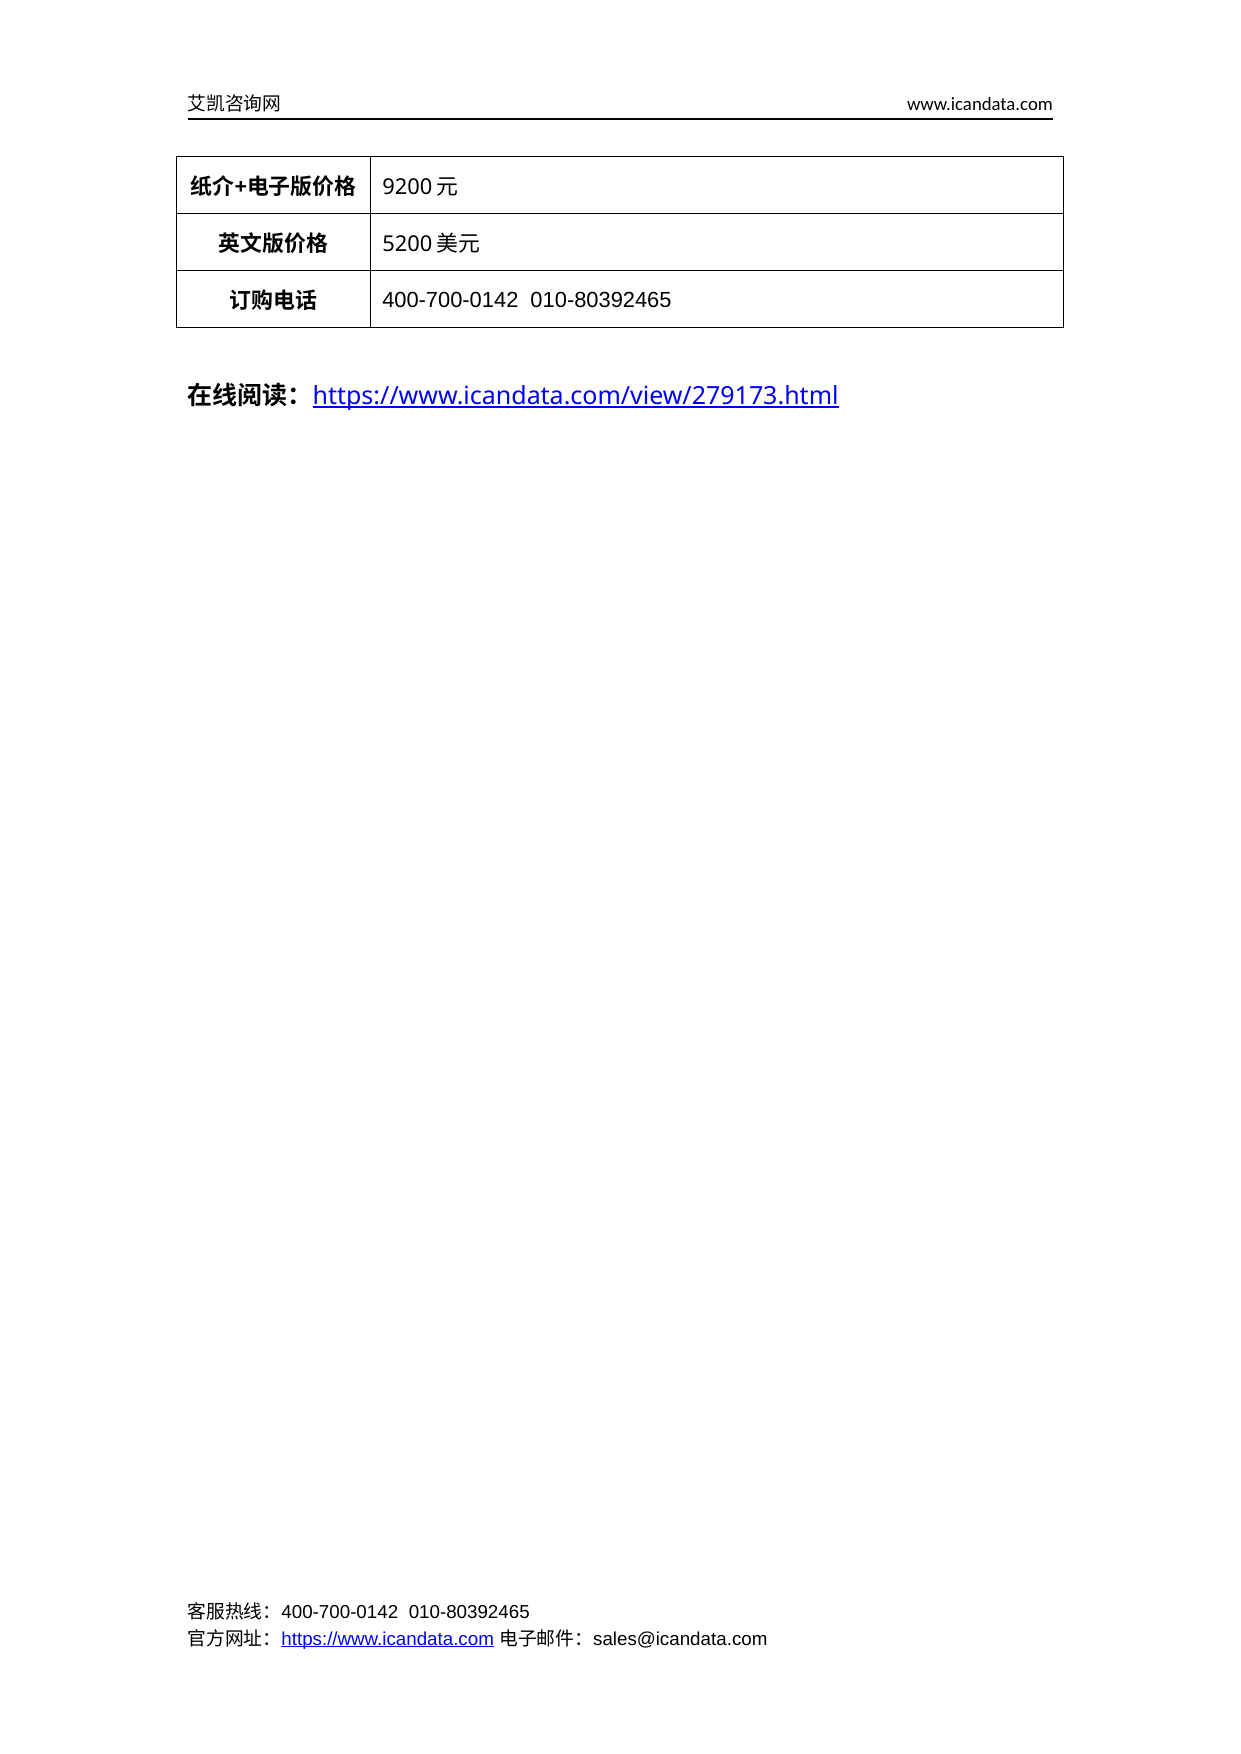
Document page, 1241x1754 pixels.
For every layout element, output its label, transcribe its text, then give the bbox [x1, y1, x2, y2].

table_cell 5200美元 [371, 214, 1063, 270]
table_cell 400-700-0142 010-80392465 [371, 271, 1063, 327]
table_cell 英文版价格 [177, 214, 370, 270]
table_cell 订购电话 [177, 271, 370, 327]
table_cell 9200元 [371, 157, 1063, 213]
table_cell 纸介+电子版价格 [177, 157, 370, 213]
text 在线阅读：https://www.icandata.com/view/279173.html [187, 361, 1053, 426]
